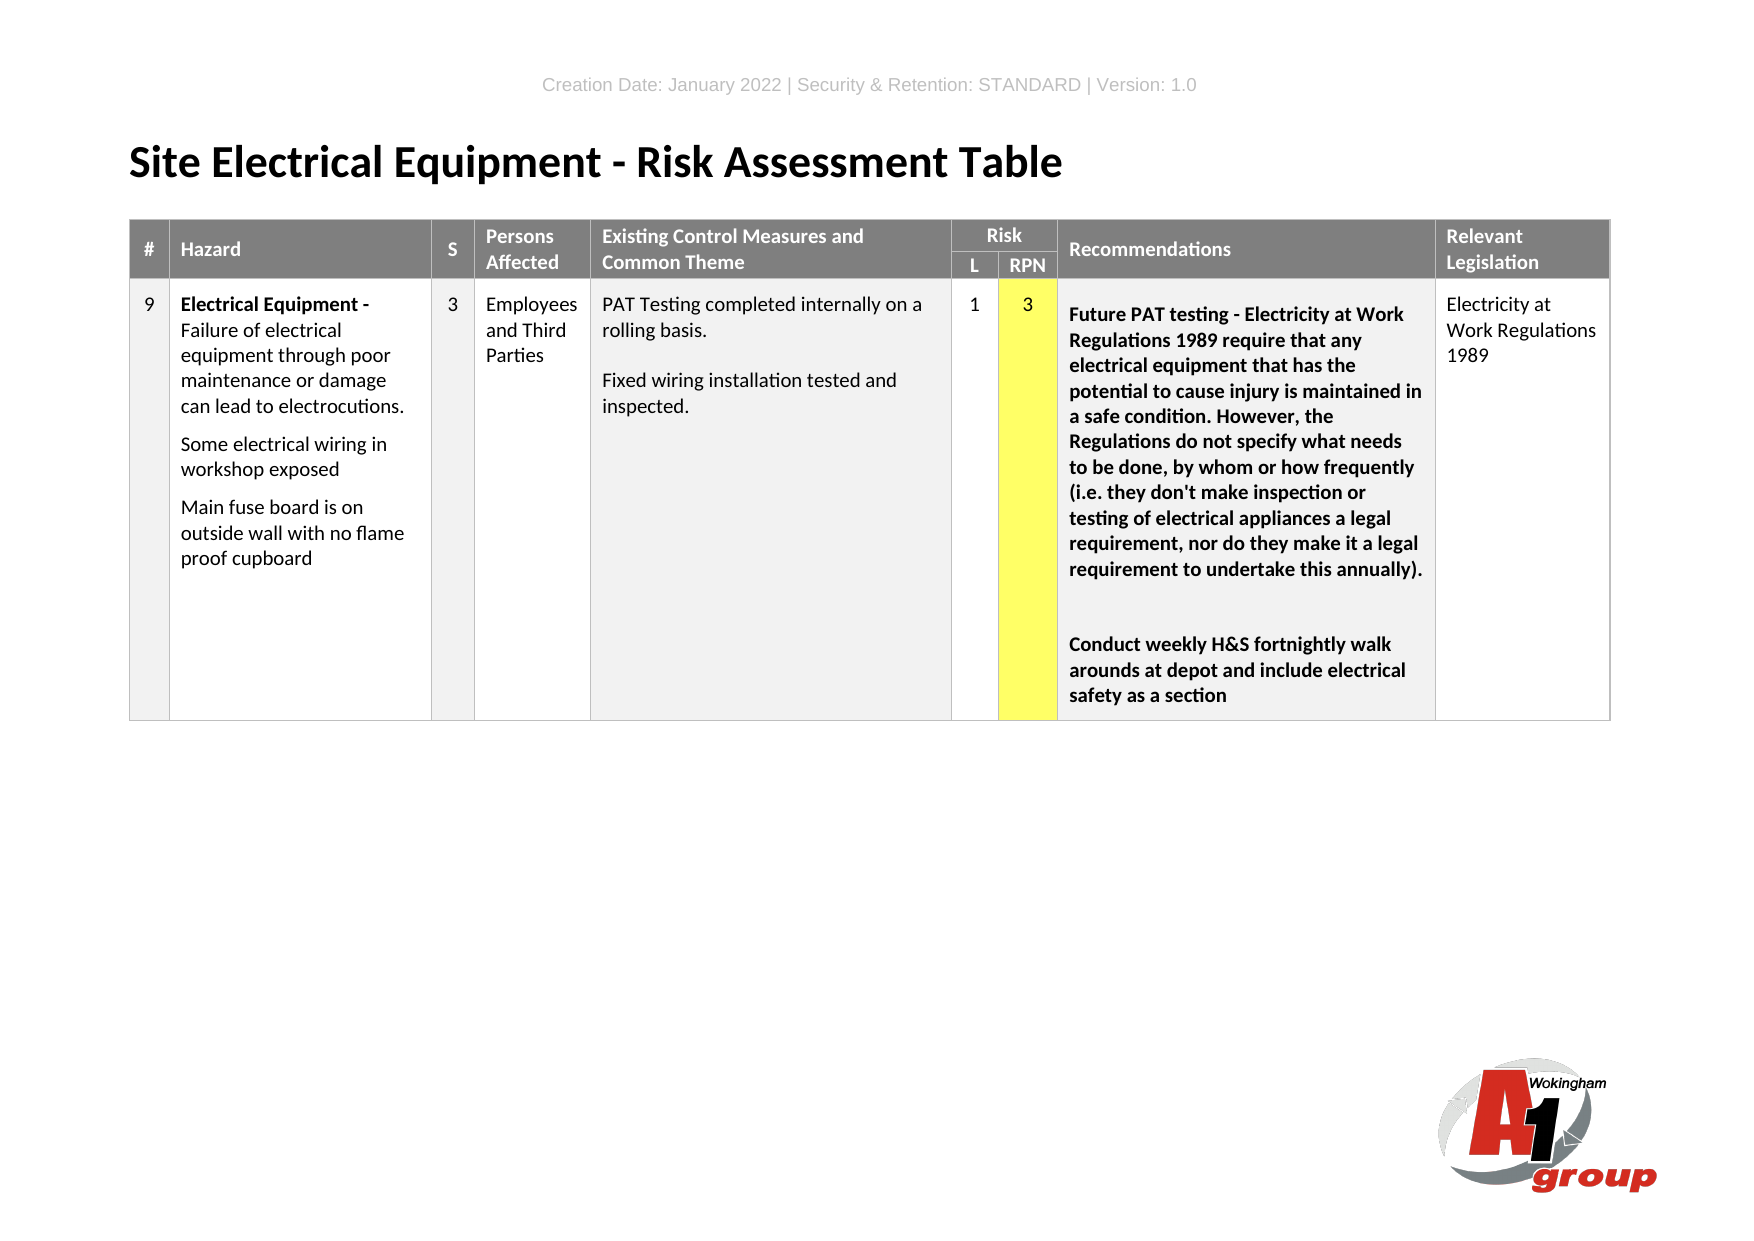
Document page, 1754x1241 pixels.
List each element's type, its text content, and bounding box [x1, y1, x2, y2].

table_cell 9 [130, 279, 169, 720]
table_header Risk [952, 220, 1057, 251]
table_cell 3 [432, 279, 474, 720]
table_header Persons Affected [475, 220, 590, 278]
table_header S [432, 220, 474, 278]
subtitle Site Electrical Equipment - Risk Assessment Table [129, 133, 1609, 189]
table_header Existing Control Measures and Common Theme [591, 220, 951, 278]
table_cell PAT Testing completed internally on a rolling basis. Fixed wiring installation tested and inspected. [591, 279, 951, 720]
table_cell Employees and Third Parties [475, 279, 590, 720]
table_cell L [952, 252, 998, 278]
table_cell 1 [952, 279, 998, 720]
table_header Relevant Legislation [1436, 220, 1609, 278]
table_cell 3 [999, 279, 1057, 720]
table_header # [130, 220, 169, 278]
table_header Recommendations [1058, 220, 1435, 278]
table_cell Electricity at Work Regulations 1989 [1436, 279, 1609, 720]
table_header Hazard [170, 220, 431, 278]
picture [1436, 1055, 1660, 1196]
table_cell Future PAT testing - Electricity at Work Regulations 1989 require that any electrical equipment that has the potential to cause injury is maintained in a safe condition. However, the Regulations do not specify what needs to be done, by whom or how frequently (i.e. they don't make inspection or testing of electrical appliances a legal requirement, nor do they make it a legal requirement to undertake this annually). Conduct weekly H&S fortnightly walk arounds at depot and include electrical safety as a section [1058, 279, 1435, 720]
table_cell Electrical Equipment - Failure of electrical equipment through poor maintenance or damage can lead to electrocutions. Some electrical wiring in workshop exposed Main fuse board is on outside wall with no flame proof cupboard [170, 279, 431, 720]
table_cell RPN [999, 252, 1057, 278]
